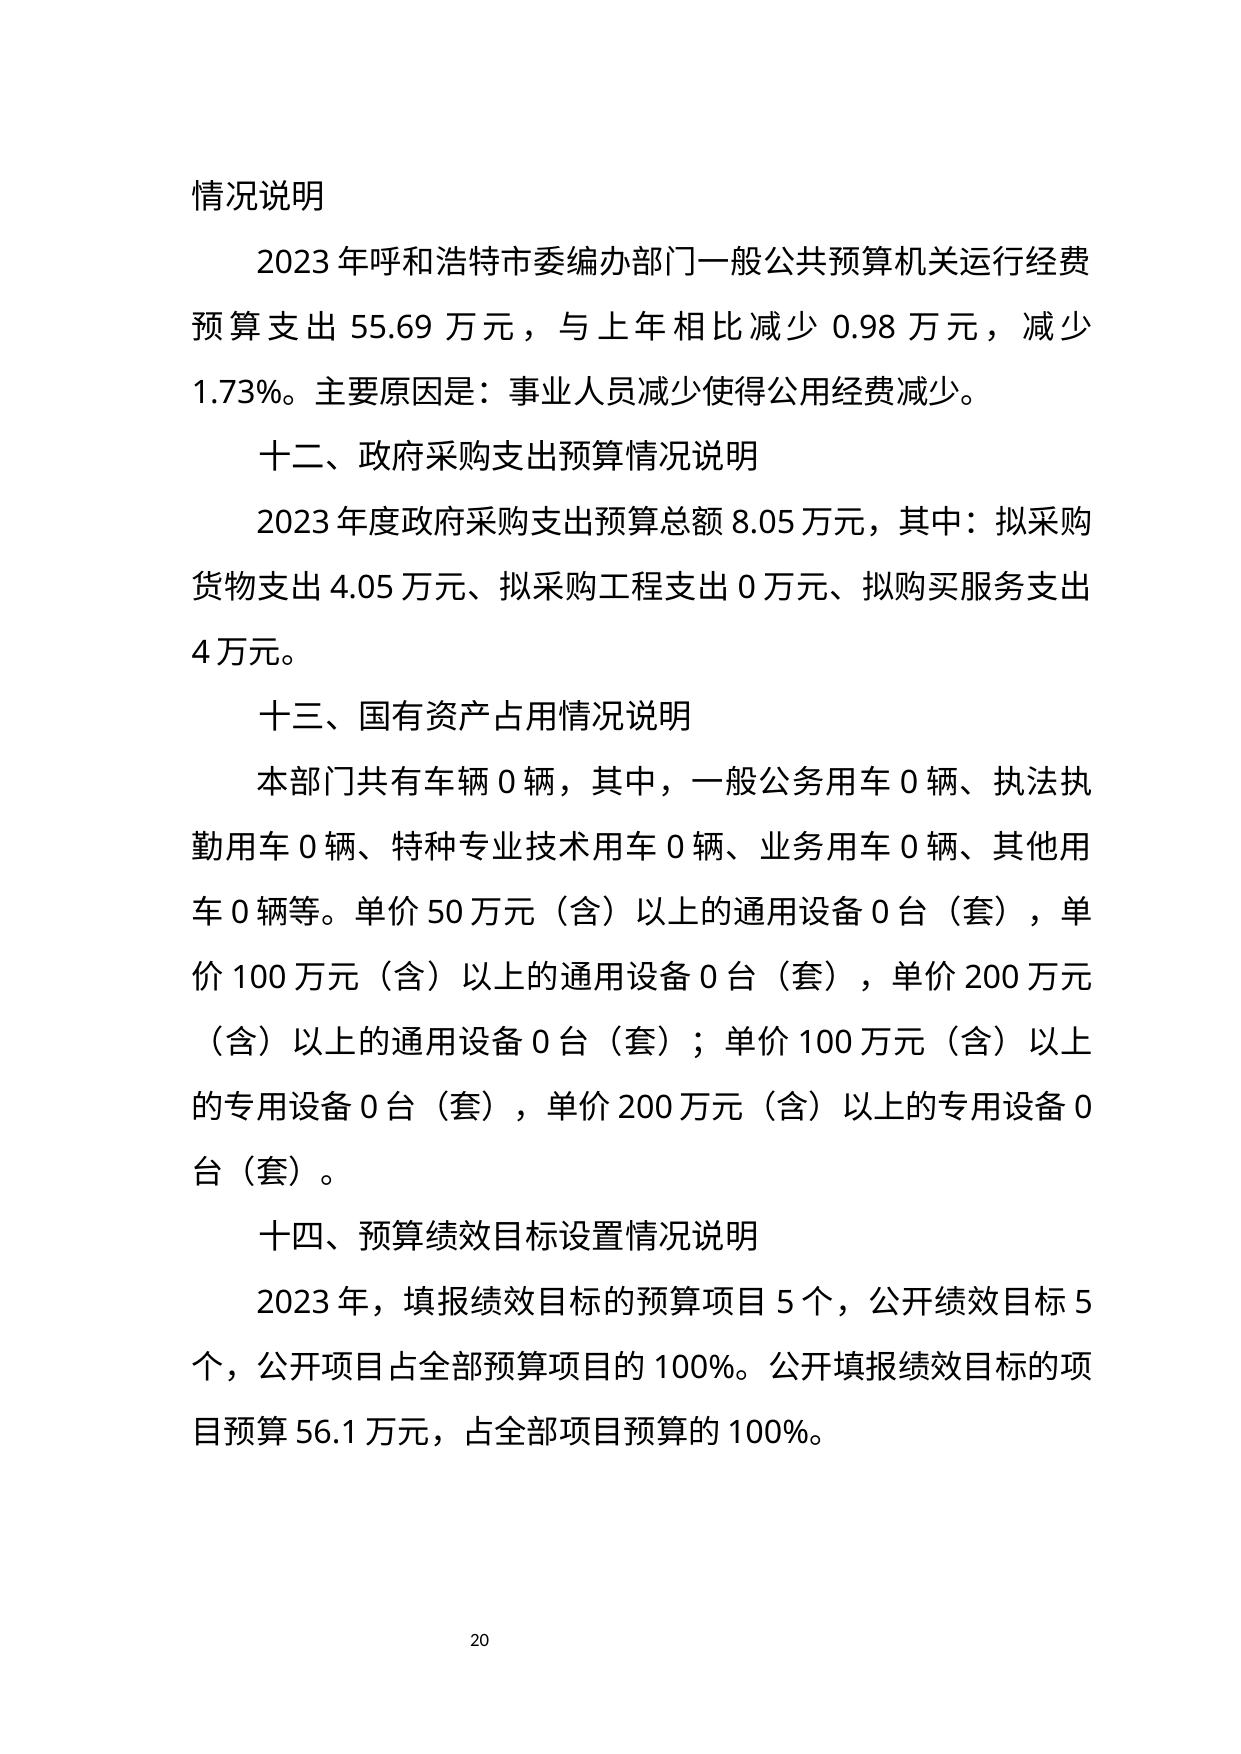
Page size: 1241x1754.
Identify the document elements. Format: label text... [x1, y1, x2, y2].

text 2023年，填报绩效目标的预算项目5个，公开绩效目标5个，公开项目占全部预算项目的100%。公开填报绩效目标的项目预算56.1万元，占全部项目预算的100%。 [191, 1267, 1093, 1462]
text 十三、国有资产占用情况说明 [191, 682, 1093, 747]
text 十二、政府采购支出预算情况说明 [191, 422, 1093, 487]
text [191, 162, 1093, 227]
text 本部门共有车辆0辆，其中，一般公务用车0辆、执法执勤用车0辆、特种专业技术用车0辆、业务用车0辆、其他用车0辆等。单价50万元（含）以上的通用设备0台（套），单价100万元（含）以上的通用设备0台（套），单价200万元（含）以上的通用设备0台（套）；单价100万元（含）以上的专用设备0台（套），单价200万元（含）以上的专用设备0 台（套）。 [191, 747, 1093, 1202]
text 2023年度政府采购支出预算总额8.05万元，其中：拟采购货物支出4.05万元、拟采购工程支出0万元、拟购买服务支出4万元。 [191, 487, 1093, 682]
text 十四、预算绩效目标设置情况说明 [191, 1202, 1093, 1267]
text 2023年呼和浩特市委编办部门一般公共预算机关运行经费预算支出55.69万元，与上年相比减少0.98万元，减少1.73%。主要原因是：事业人员减少使得公用经费减少。 [191, 227, 1093, 422]
